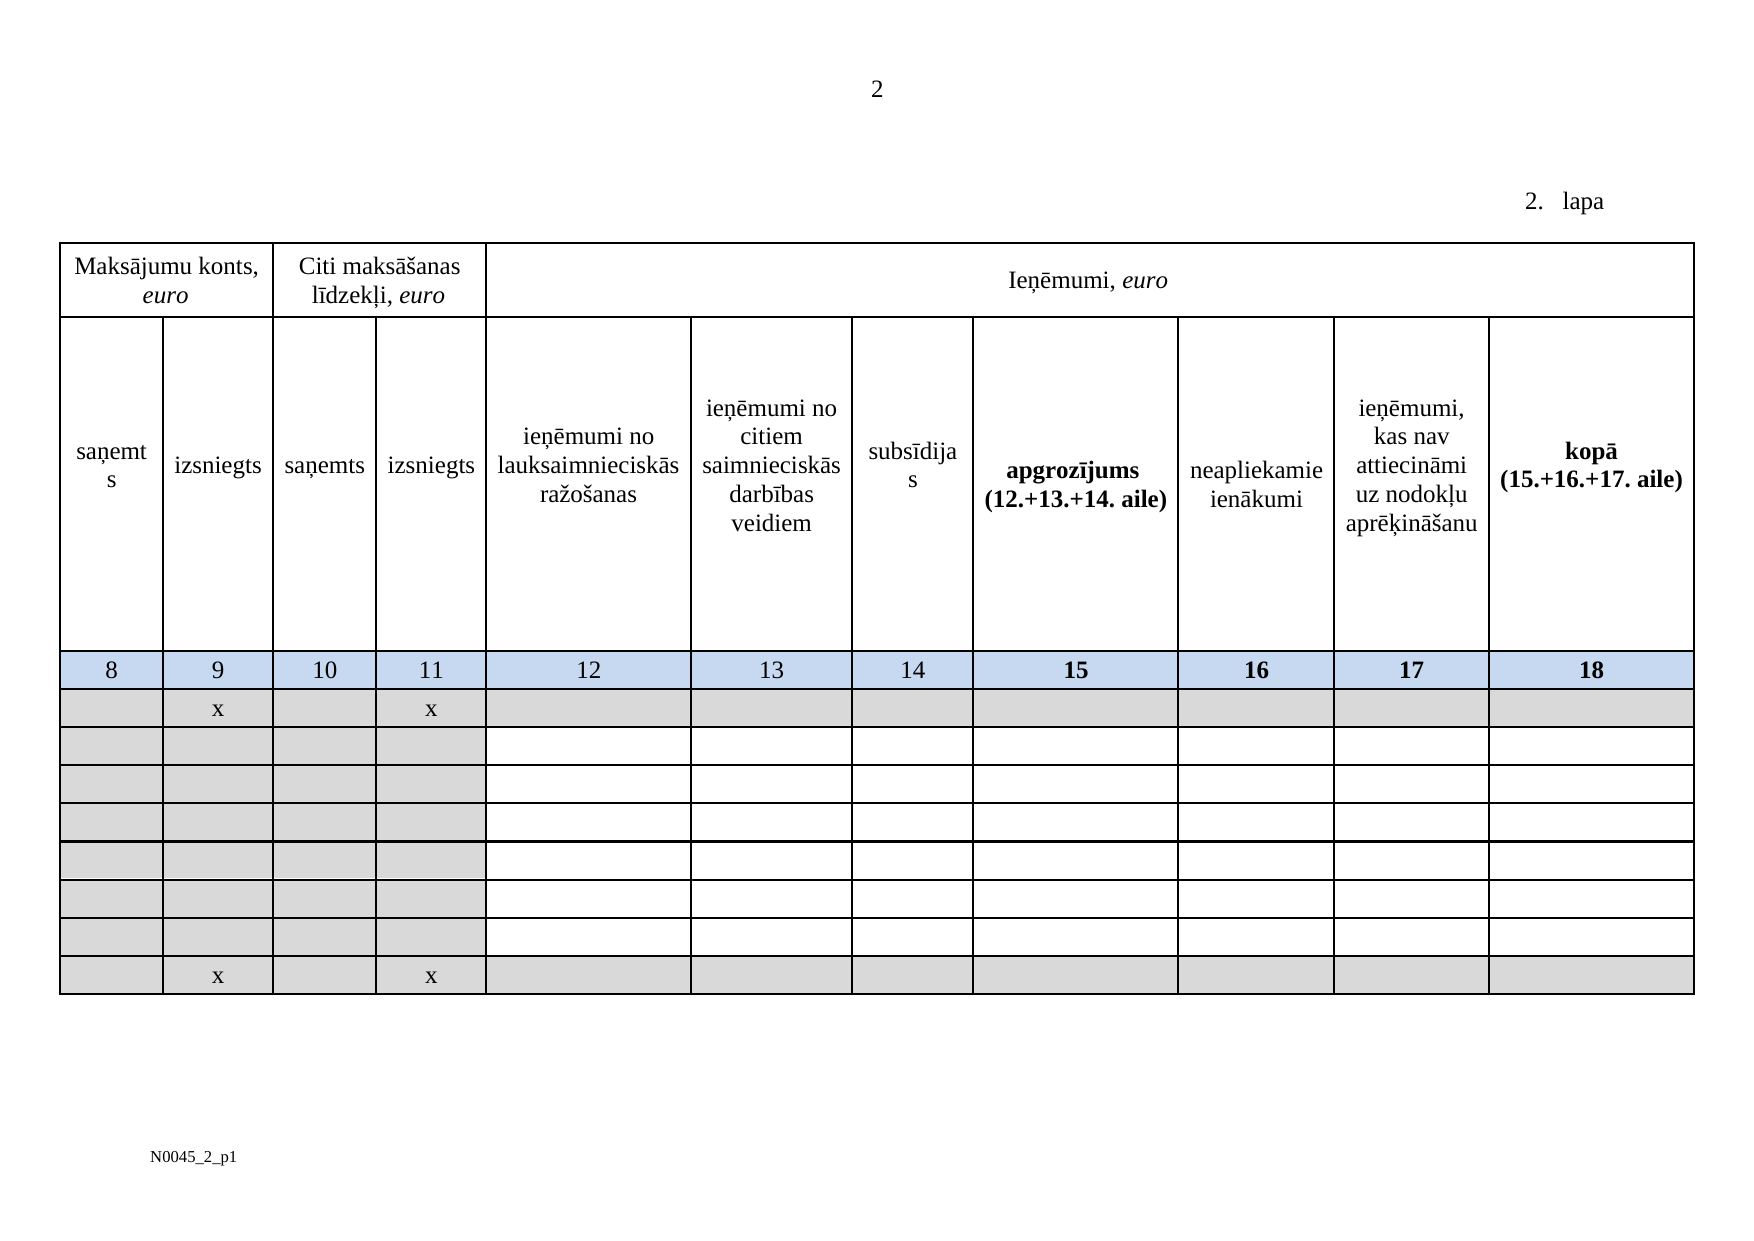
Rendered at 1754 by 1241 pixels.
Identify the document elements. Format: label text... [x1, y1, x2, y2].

table_cell [974, 919, 1177, 955]
table_cell 11 [377, 652, 485, 688]
table_cell 13 [692, 652, 851, 688]
table_cell [1490, 804, 1693, 840]
table_cell [164, 881, 272, 917]
table_cell x [164, 690, 272, 726]
table_cell [1335, 843, 1488, 878]
table_cell [974, 957, 1177, 993]
table_cell [1179, 957, 1333, 993]
table_cell [692, 766, 851, 802]
table_cell [853, 843, 972, 878]
table_cell [487, 690, 690, 726]
table_cell 10 [274, 652, 375, 688]
table_cell [274, 766, 375, 802]
table_cell ieņēmumi no lauksaimnieciskās ražošanas [487, 318, 690, 612]
table_cell [164, 728, 272, 764]
table_cell [274, 843, 375, 878]
table_cell [61, 728, 162, 764]
table_cell [487, 612, 690, 650]
table_cell [974, 843, 1177, 878]
table_cell [853, 728, 972, 764]
table_cell [853, 690, 972, 726]
list lapa [187, 187, 1604, 214]
table_cell [1490, 843, 1693, 878]
table_cell [692, 804, 851, 840]
table_cell [1179, 843, 1333, 878]
table_cell [377, 919, 485, 955]
table_cell 9 [164, 652, 272, 688]
table_cell [974, 728, 1177, 764]
table_cell [1179, 766, 1333, 802]
table_cell [164, 843, 272, 878]
table_cell [974, 804, 1177, 840]
table_cell [1179, 919, 1333, 955]
table_cell [692, 690, 851, 726]
table_cell saņemts [274, 318, 375, 612]
table_cell [61, 690, 162, 726]
table_cell 17 [1335, 652, 1488, 688]
table_cell [853, 766, 972, 802]
table_cell [164, 804, 272, 840]
table_cell [377, 804, 485, 840]
table_cell [1179, 690, 1333, 726]
table_cell [1490, 957, 1693, 993]
table_cell [487, 919, 690, 955]
table_cell neapliekamie ienākumi [1179, 318, 1333, 650]
table_cell [1335, 728, 1488, 764]
table_cell 18 [1490, 652, 1693, 688]
table_cell kopā (15.+16.+17. aile) [1490, 318, 1693, 612]
table_cell 15 [974, 652, 1177, 688]
table_cell 8 [61, 652, 162, 688]
table_cell [274, 957, 375, 993]
table_cell [1335, 766, 1488, 802]
table_cell [692, 612, 851, 650]
table_cell [692, 881, 851, 917]
table_cell 16 [1179, 652, 1333, 688]
table_cell [377, 881, 485, 917]
table_cell [377, 843, 485, 878]
table_cell [274, 690, 375, 726]
table_cell [1490, 612, 1693, 650]
table_cell [61, 881, 162, 917]
table_cell [1335, 612, 1488, 650]
table_cell [1335, 919, 1488, 955]
table_cell [487, 766, 690, 802]
table_cell [853, 881, 972, 917]
table_cell x [164, 957, 272, 993]
table_cell [274, 881, 375, 917]
table_cell x [377, 690, 485, 726]
table_cell [1490, 881, 1693, 917]
table_cell [164, 919, 272, 955]
table_cell [692, 919, 851, 955]
table_cell [377, 766, 485, 802]
table_cell [853, 957, 972, 993]
table_cell [61, 766, 162, 802]
table_cell [1490, 728, 1693, 764]
table_cell [692, 843, 851, 878]
table_header Ieņēmumi, euro [487, 244, 1693, 316]
table_cell apgrozījums (12.+13.+14. aile) [974, 318, 1177, 650]
table_cell [1335, 804, 1488, 840]
table_cell [487, 843, 690, 878]
table_cell [61, 957, 162, 993]
table_cell [377, 612, 485, 650]
table_cell [692, 728, 851, 764]
table_cell [61, 919, 162, 955]
table_cell [164, 766, 272, 802]
table_cell saņemts [61, 318, 162, 612]
table_cell [274, 728, 375, 764]
table_cell [692, 957, 851, 993]
table_cell 12 [487, 652, 690, 688]
table_cell [853, 612, 972, 650]
table_cell [487, 881, 690, 917]
table_cell [974, 881, 1177, 917]
table_cell izsniegts [377, 318, 485, 612]
table_header Citi maksāšanas līdzekļi, euro [274, 244, 485, 316]
table_cell [1335, 690, 1488, 726]
table_cell [61, 843, 162, 878]
table_cell [1490, 690, 1693, 726]
table_cell ieņēmumi, kas nav attiecināmi uz nodokļu aprēķināšanu [1335, 318, 1488, 612]
table_cell [61, 804, 162, 840]
table_cell [274, 919, 375, 955]
table_cell x [377, 957, 485, 993]
table_cell [853, 919, 972, 955]
table_cell [164, 612, 272, 650]
table_cell [487, 804, 690, 840]
table_cell [487, 957, 690, 993]
table_cell subsīdijas [853, 318, 972, 612]
table_header Maksājumu konts, euro [61, 244, 272, 316]
table_cell [974, 690, 1177, 726]
table_cell [274, 612, 375, 650]
table_cell 14 [853, 652, 972, 688]
table_cell [377, 728, 485, 764]
table_cell [1179, 804, 1333, 840]
table_cell [853, 804, 972, 840]
table_cell [1179, 728, 1333, 764]
table_cell [1179, 881, 1333, 917]
table_cell [274, 804, 375, 840]
table_cell [1490, 766, 1693, 802]
table_cell [1335, 957, 1488, 993]
table_cell ieņēmumi no citiem saimnieciskās darbības veidiem [692, 318, 851, 612]
table_cell [61, 612, 162, 650]
table_cell [1335, 881, 1488, 917]
table_cell [974, 766, 1177, 802]
table_cell izsniegts [164, 318, 272, 612]
table_cell [1490, 919, 1693, 955]
table_cell [487, 728, 690, 764]
